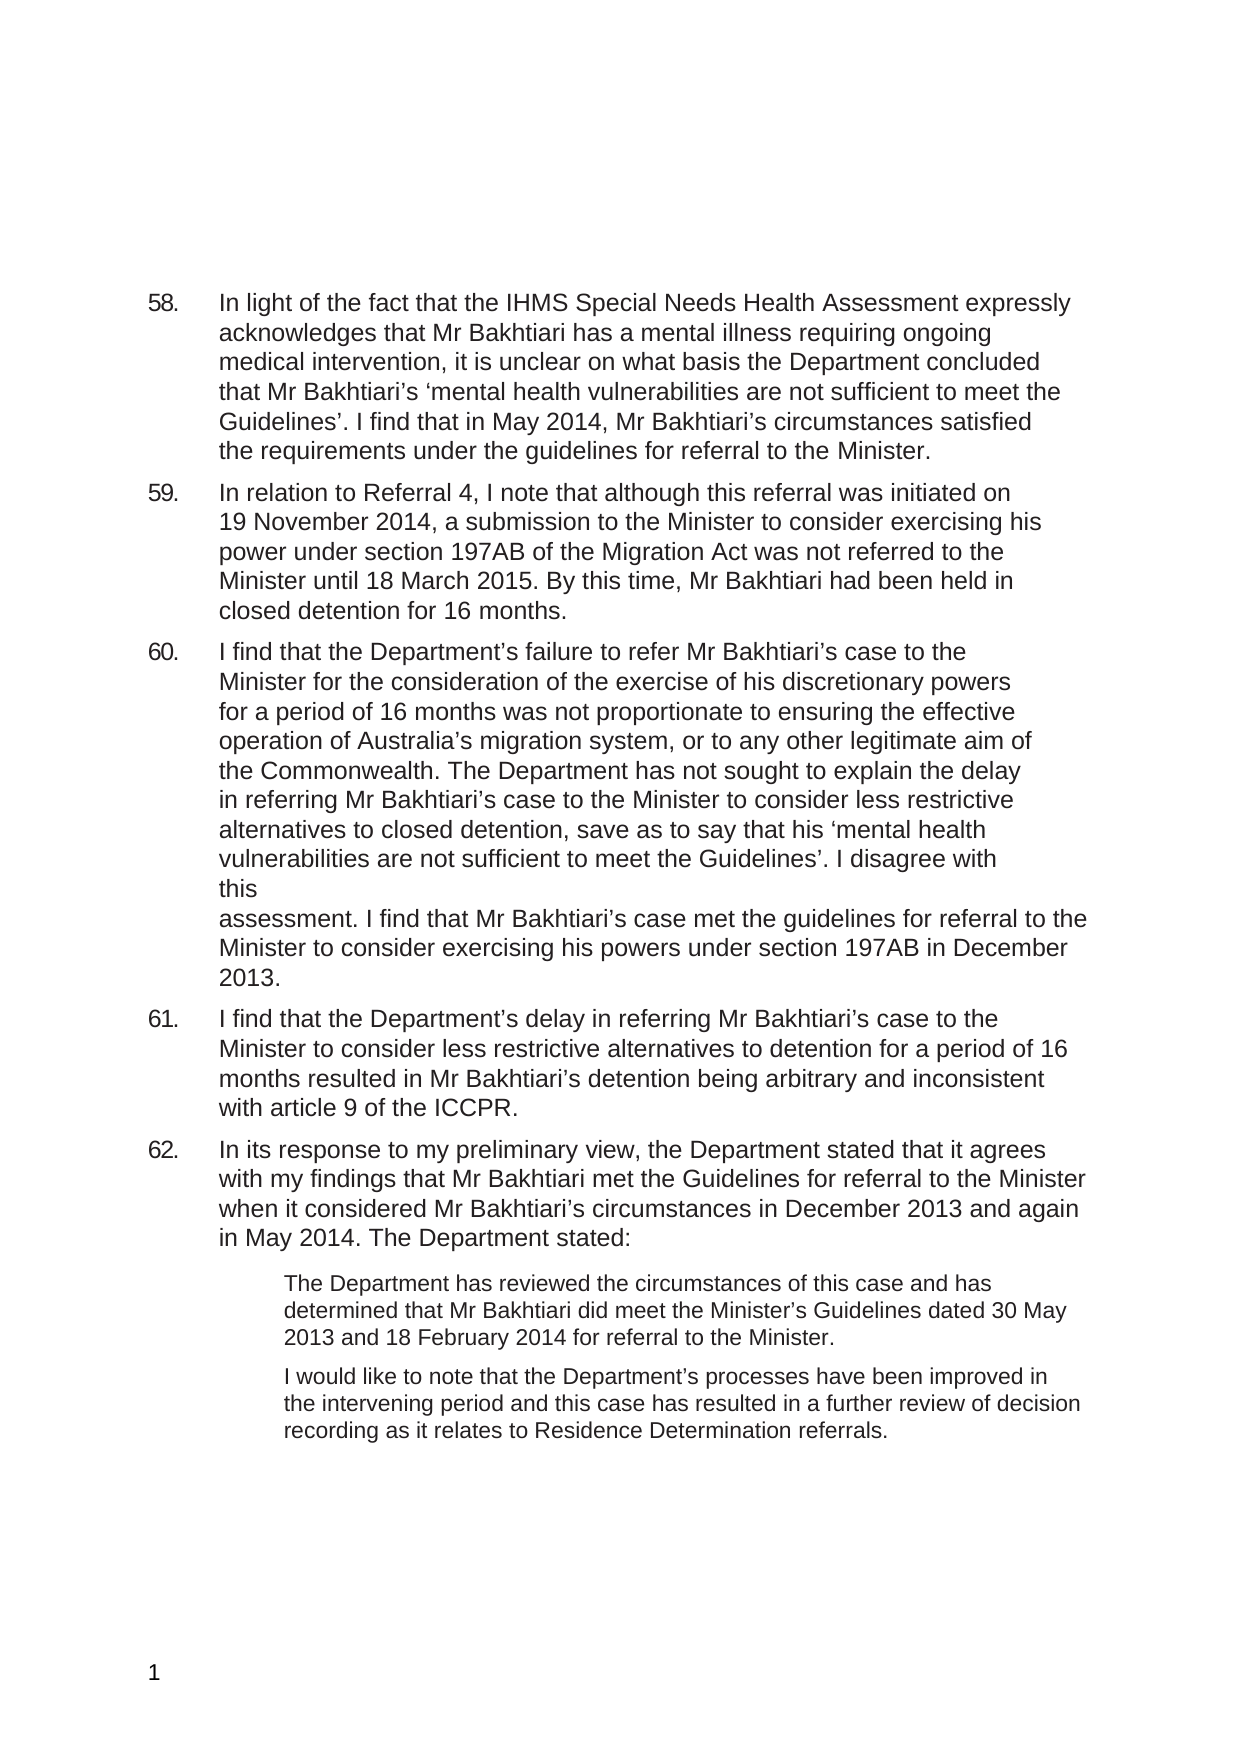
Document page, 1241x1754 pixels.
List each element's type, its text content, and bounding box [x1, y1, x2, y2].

list I find that the Department’s failure to refer Mr Bakhtiari’s case to the Minister for the consideration of the exercise of his discretionary powers for a period of 16 months was not proportionate to ensuring the effective operation of Australia’s migration system, or to any other legitimate aim of the Commonwealth. The Department has not sought to explain the delay in referring Mr Bakhtiari’s case to the Minister to consider less restrictive alternatives to closed detention, save as to say that his ‘mental health vulnerabilities are not sufficient to meet the Guidelines’. I disagree with this [148, 637, 1044, 903]
list In relation to Referral 4, I note that although this referral was initiated on 19 November 2014, a submission to the Minister to consider exercising his power under section 197AB of the Migration Act was not referred to the Minister until 18 March 2015. By this time, Mr Bakhtiari had been held in closed detention for 16 months. [148, 478, 1043, 625]
list In light of the fact that the IHMS Special Needs Health Assessment expressly acknowledges that Mr Bakhtiari has a mental illness requiring ongoing medical intervention, it is unclear on what basis the Department concluded that Mr Bakhtiari’s ‘mental health vulnerabilities are not sufficient to meet the Guidelines’. I find that in May 2014, Mr Bakhtiari’s circumstances satisfied the requirements under the guidelines for referral to the Minister. [148, 288, 1074, 465]
list I find that the Department’s delay in referring Mr Bakhtiari’s case to the Minister to consider less restrictive alternatives to detention for a period of 16 months resulted in Mr Bakhtiari’s detention being arbitrary and inconsistent with article 9 of the ICCPR. [148, 1004, 1093, 1122]
text I would like to note that the Department’s processes have been improved in the intervening period and this case has resulted in a further review of decision recording as it relates to Residence Determination referrals. [283, 1363, 1081, 1444]
text assessment. I find that Mr Bakhtiari’s case met the guidelines for referral to the Minister to consider exercising his powers under section 197AB in December 2013. [218, 904, 1090, 992]
list In its response to my preliminary view, the Department stated that it agrees with my findings that Mr Bakhtiari met the Guidelines for referral to the Minister when it considered Mr Bakhtiari’s circumstances in December 2013 and again in May 2014. The Department stated: [148, 1134, 1087, 1252]
text The Department has reviewed the circumstances of this case and has determined that Mr Bakhtiari did meet the Minister’s Guidelines dated 30 May 2013 and 18 February 2014 for referral to the Minister. [283, 1270, 1068, 1351]
